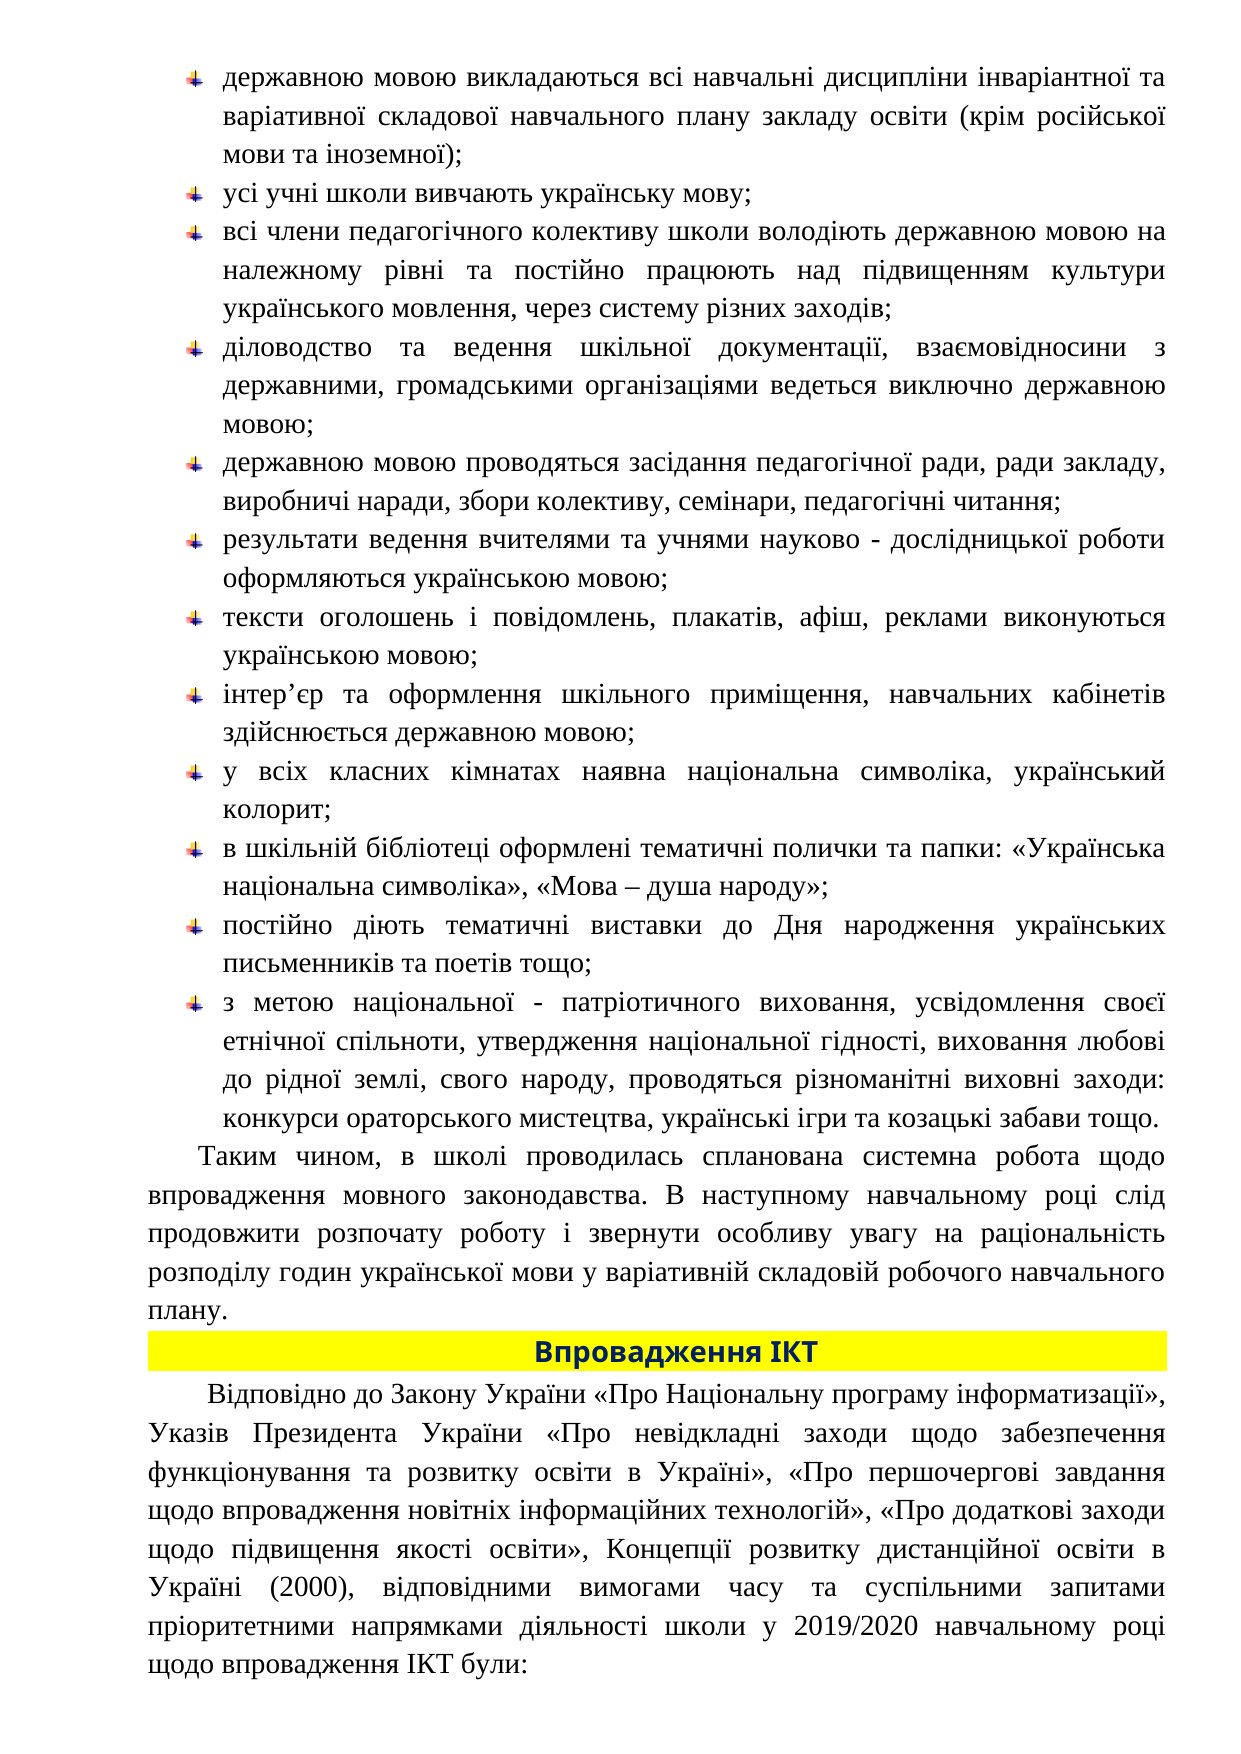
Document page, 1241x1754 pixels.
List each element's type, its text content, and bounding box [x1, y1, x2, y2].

picture [186, 994, 203, 1012]
list всі члени педагогічного колективу школи володіють державною мовою на належному рівні та постійно працюють над підвищенням культури українського мовлення, через систему різних заходів; [185, 213, 1167, 324]
list тексти оголошень і повідомлень, плакатів, афіш, реклами виконуються українською мовою; [185, 599, 1167, 671]
picture [186, 917, 203, 935]
list у всіх класних кімнатах наявна національна символіка, український колорит; [185, 753, 1167, 825]
picture [186, 455, 203, 472]
list інтер’єр та оформлення шкільного приміщення, навчальних кабінетів здійснюється державною мовою; [185, 676, 1167, 748]
text Впровадження ІКТ [148, 1331, 1167, 1371]
picture [186, 224, 203, 241]
list державною мовою проводяться засідання педагогічної ради, ради закладу, виробничі наради, збори колективу, семінари, педагогічні читання; [185, 444, 1167, 517]
picture [186, 185, 203, 202]
text Відповідно до Закону України «Про Національну програму інформатизації», Указів Президента України «Про невідкладні заходи щодо забезпечення функціонування та розвитку освіти в Україні», «Про першочергові завдання щодо впровадження новітніх інформаційних технологій», «Про додаткові заходи щодо підвищення якості освіти», Концепції розвитку дистанційної освіти в Україні (2000), відповідними вимогами часу та суспільними запитами пріоритетними напрямками діяльності школи у 2019/2020 навчальному році щодо впровадження ІКТ були: [148, 1377, 1167, 1680]
list в шкільній бібліотеці оформлені тематичні полички та папки: «Українська національна символіка», «Мова – душа народу»; [185, 830, 1167, 902]
picture [186, 69, 203, 87]
picture [186, 840, 203, 858]
picture [186, 339, 203, 357]
picture [186, 609, 203, 626]
list з метою національної - патріотичного виховання, усвідомлення своєї етнічної спільноти, утвердження національної гідності, виховання любові до рідної землі, свого народу, проводяться різноманітні виховні заходи: конкурси ораторського мистецтва, українські ігри та козацькі забави тощо. [185, 984, 1167, 1133]
list постійно діють тематичні виставки до Дня народження українських письменників та поетів тощо; [185, 907, 1167, 979]
list державною мовою викладаються всі навчальні дисципліни інваріантної та варіативної складової навчального плану закладу освіти (крім російської мови та іноземної); [185, 59, 1167, 170]
picture [186, 763, 203, 781]
picture [186, 686, 203, 704]
list усі учні школи вивчають українську мову; [185, 175, 1167, 208]
list результати ведення вчителями та учнями науково - дослідницької роботи оформляються українською мовою; [185, 522, 1167, 594]
picture [186, 532, 203, 549]
text Таким чином, в школі проводилась спланована системна робота щодо впровадження мовного законодавства. В наступному навчальному році слід продовжити розпочату роботу і звернути особливу увагу на раціональність розподілу годин української мови у варіативній складовій робочого навчального плану. [148, 1138, 1167, 1326]
list діловодство та ведення шкільної документації, взаємовідносини з державними, громадськими організаціями ведеться виключно державною мовою; [185, 329, 1167, 439]
